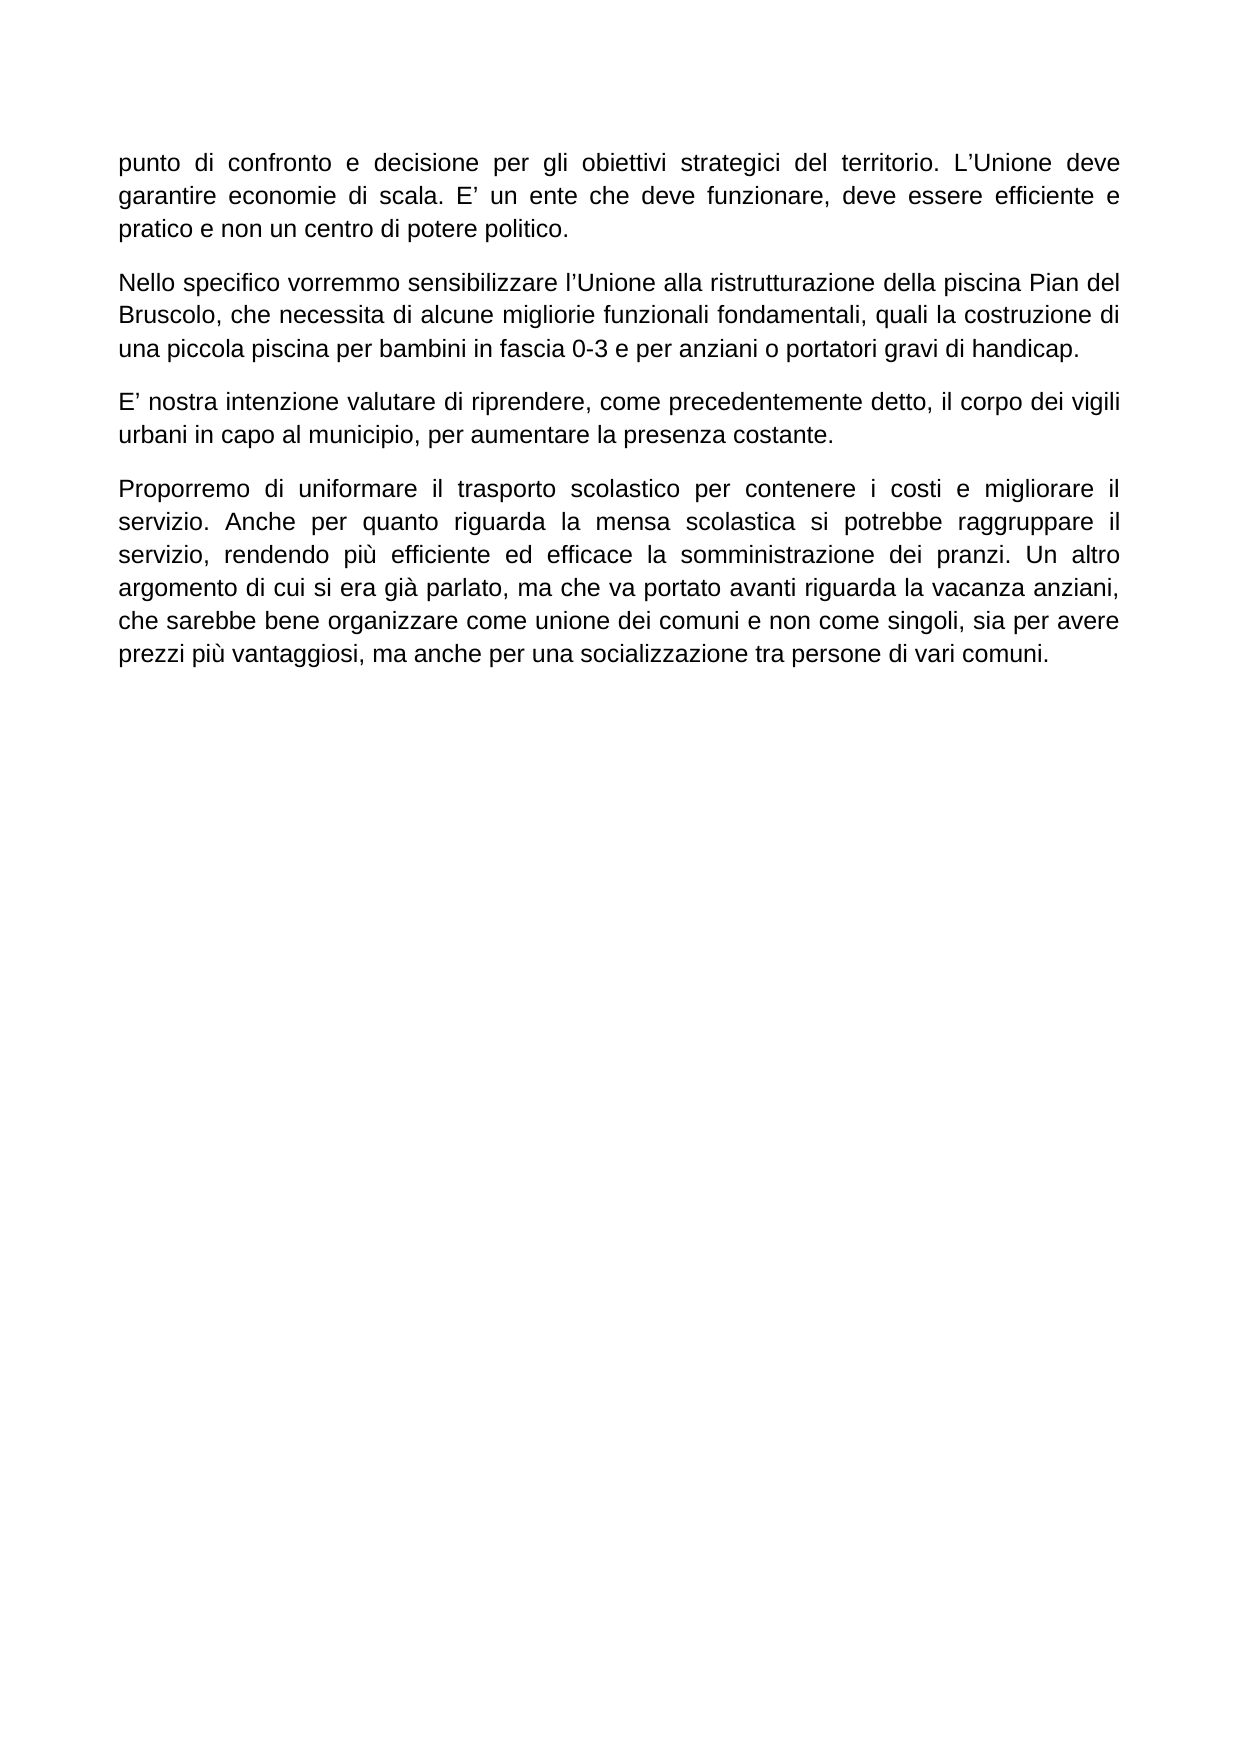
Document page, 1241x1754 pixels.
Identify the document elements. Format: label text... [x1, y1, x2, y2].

text Proporremo di uniformare il trasporto scolastico per contenere i costi e migliorare il servizio. Anche per quanto riguarda la mensa scolastica si potrebbe raggruppare il servizio, rendendo più efficiente ed efficace la somministrazione dei pranzi. Un altro argomento di cui si era già parlato, ma che va portato avanti riguarda la vacanza anziani, che sarebbe bene organizzare come unione dei comuni e non come singoli, sia per avere prezzi più vantaggiosi, ma anche per una socializzazione tra persone di vari comuni. [118, 474, 1122, 668]
text Nello specifico vorremmo sensibilizzare l’Unione alla ristrutturazione della piscina Pian del Bruscolo, che necessita di alcune migliorie funzionali fondamentali, quali la costruzione di una piccola piscina per bambini in fascia 0-3 e per anziani o portatori gravi di handicap. [118, 267, 1122, 362]
text E’ nostra intenzione valutare di riprendere, come precedentemente detto, il corpo dei vigili urbani in capo al municipio, per aumentare la presenza costante. [118, 387, 1122, 449]
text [118, 148, 1122, 242]
